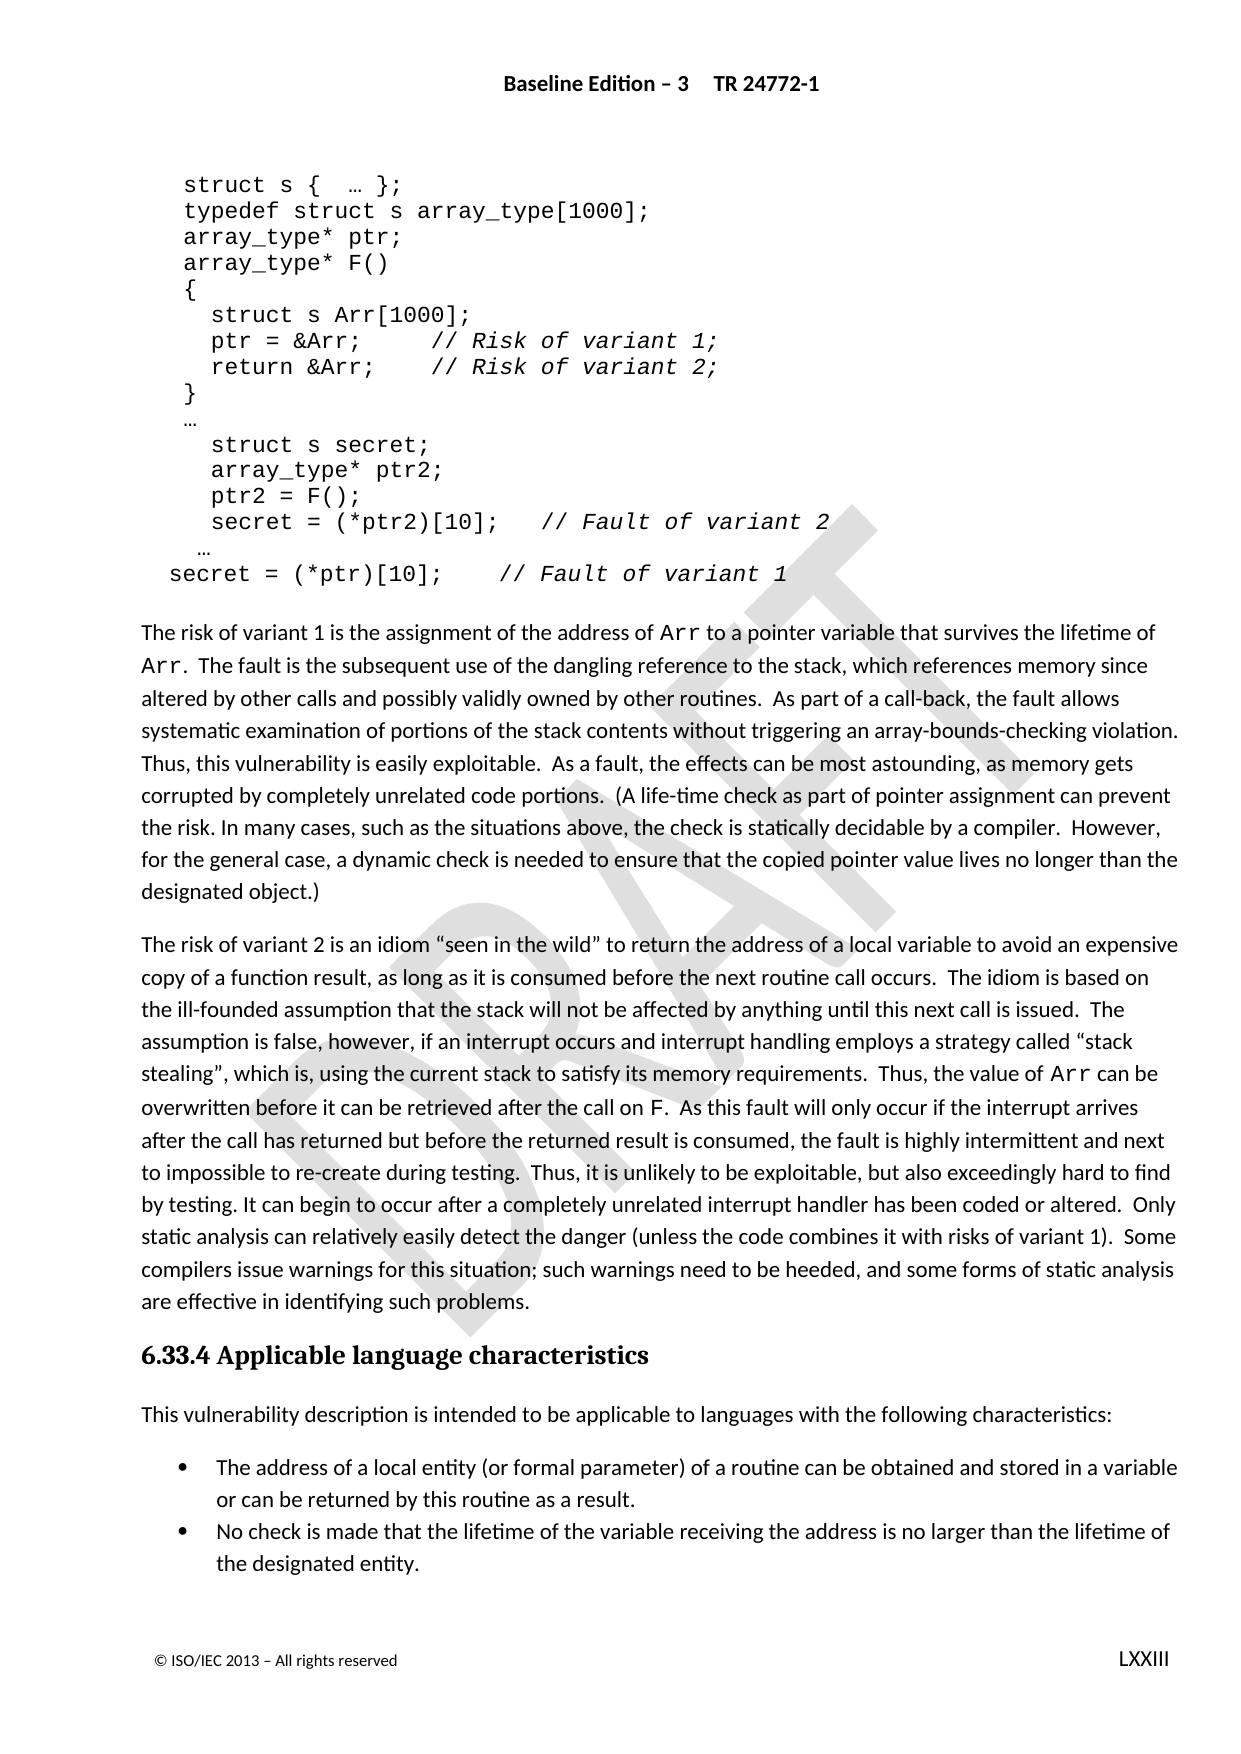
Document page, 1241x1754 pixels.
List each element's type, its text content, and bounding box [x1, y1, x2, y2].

text The risk of variant 2 is an idiom “seen in the wild” to return the address of a local variable to avoid an expensive copy of a function result, as long as it is consumed before the next routine call occurs. The idiom is based on the ill-founded assumption that the stack will not be affected by anything until this next call is issued. The assumption is false, however, if an interrupt occurs and interrupt handling employs a strategy called “stack stealing”, which is, using the current stack to satisfy its memory requirements. Thus, the value of Arr can be overwritten before it can be retrieved after the call on F. As this fault will only occur if the interrupt arrives after the call has returned but before the returned result is consumed, the fault is highly intermittent and next to impossible to re-create during testing. Thus, it is unlikely to be exploitable, but also exceedingly hard to find by testing. It can begin to occur after a completely unrelated interrupt handler has been coded or altered. Only static analysis can relatively easily detect the danger (unless the code combines it with risks of variant 1). Some compilers issue warnings for this situation; such warnings need to be heeded, and some forms of static analysis are effective in identifying such problems. [141, 931, 1182, 1315]
text struct s secret; array_type* ptr2; ptr2 = F(); secret = (*ptr2)[10]; // Fault of variant 2 [183, 433, 1182, 537]
text secret = (*ptr)[10]; // Fault of variant 1 [141, 563, 1182, 588]
subtitle 6.33.4 Applicable language characteristics [141, 1340, 1182, 1371]
list No check is made that the lifetime of the variable receiving the address is no larger than the lifetime of the designated entity. [178, 1517, 1182, 1578]
text … [183, 537, 1182, 563]
text This vulnerability description is intended to be applicable to languages with the following characteristics: [141, 1400, 1182, 1428]
list The address of a local entity (or formal parameter) of a routine can be obtained and stored in a variable or can be returned by this routine as a result. [178, 1453, 1182, 1513]
text The risk of variant 1 is the assignment of the address of Arr to a pointer variable that survives the lifetime of Arr. The fault is the subsequent use of the dangling reference to the stack, which references memory since altered by other calls and possibly validly owned by other routines. As part of a call-back, the fault allows systematic examination of portions of the stack contents without triggering an array-bounds-checking violation. Thus, this vulnerability is easily exploitable. As a fault, the effects can be most astounding, as memory gets corrupted by completely unrelated code portions. (A life-time check as part of pointer assignment can prevent the risk. In many cases, such as the situations above, the check is statically decidable by a compiler. However, for the general case, a dynamic check is needed to ensure that the copied pointer value lives no longer than the designated object.) [141, 618, 1182, 906]
text struct s { … }; typedef struct s array_type[1000]; array_type* ptr; array_type* F() { struct s Arr[1000]; ptr = &Arr; // Risk of variant 1; return &Arr; // Risk of variant 2; } … [183, 173, 1182, 433]
